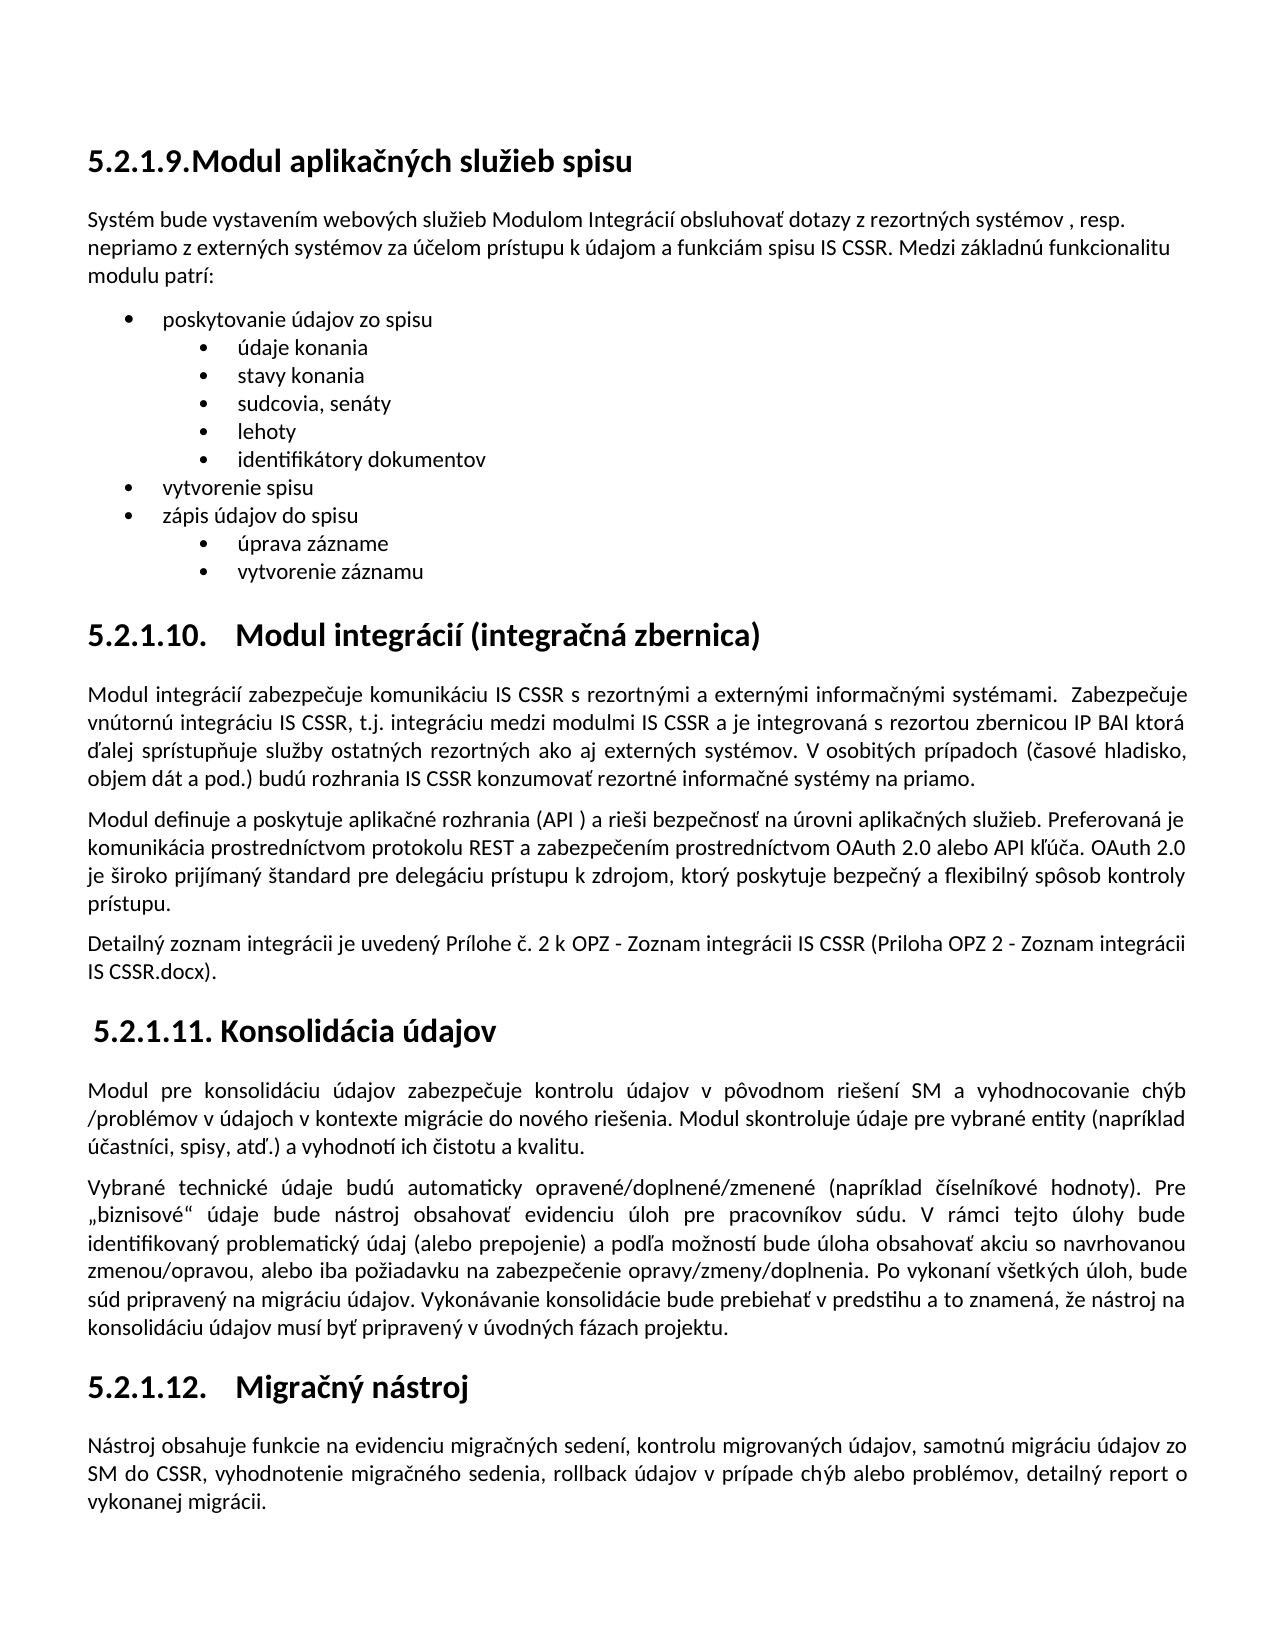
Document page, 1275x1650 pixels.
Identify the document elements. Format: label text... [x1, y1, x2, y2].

text Detailný zoznam integrácii je uvedený Prílohe č. 2 k OPZ - Zoznam integrácii IS CSSR (Priloha OPZ 2 - Zoznam integrácii IS CSSR.docx). [87, 929, 1187, 985]
list stavy konania [200, 361, 1187, 389]
list sudcovia, senáty [200, 389, 1187, 417]
list vytvorenie záznamu [200, 557, 1187, 585]
text Vybrané technické údaje budú automaticky opravené/doplnené/zmenené (napríklad číselníkové hodnoty). Pre „biznisové“ údaje bude nástroj obsahovať evidenciu úloh pre pracovníkov súdu. V rámci tejto úlohy bude identifikovaný problematický údaj (alebo prepojenie) a podľa možností bude úloha obsahovať akciu so navrhovanou zmenou/opravou, alebo iba požiadavku na zabezpečenie opravy/zmeny/doplnenia. Po vykonaní všetkých úloh, bude súd pripravený na migráciu údajov. Vykonávanie konsolidácie bude prebiehať v predstihu a to znamená, že nástroj na konsolidáciu údajov musí byť pripravený v úvodných fázach projektu. [87, 1173, 1187, 1341]
text Modul integrácií zabezpečuje komunikáciu IS CSSR s rezortnými a externými informačnými systémami. Zabezpečuje vnútornú integráciu IS CSSR, t.j. integráciu medzi modulmi IS CSSR a je integrovaná s rezortou zbernicou IP BAI ktorá ďalej sprístupňuje služby ostatných rezortných ako aj externých systémov. V osobitých prípadoch (časové hladisko, objem dát a pod.) budú rozhrania IS CSSR konzumovať rezortné informačné systémy na priamo. [87, 680, 1187, 792]
list poskytovanie údajov zo spisu [125, 305, 1187, 333]
subtitle Modul integrácií (integračná zbernica) [87, 614, 1187, 655]
text Systém bude vystavením webových služieb Modulom Integrácií obsluhovať dotazy z rezortných systémov , resp. nepriamo z externých systémov za účelom prístupu k údajom a funkciám spisu IS CSSR. Medzi základnú funkcionalitu modulu patrí: [87, 205, 1187, 289]
subtitle Modul aplikačných služieb spisu [87, 139, 1187, 180]
list zápis údajov do spisu [125, 501, 1187, 529]
text Modul pre konsolidáciu údajov zabezpečuje kontrolu údajov v pôvodnom riešení SM a vyhodnocovanie chýb /problémov v údajoch v kontexte migrácie do nového riešenia. Modul skontroluje údaje pre vybrané entity (napríklad účastníci, spisy, atď.) a vyhodnotí ich čistotu a kvalitu. [87, 1076, 1187, 1160]
list lehoty [200, 417, 1187, 445]
list vytvorenie spisu [125, 473, 1187, 501]
list údaje konania [200, 333, 1187, 361]
list identifikátory dokumentov [200, 445, 1187, 473]
list úprava zázname [200, 529, 1187, 557]
subtitle Migračný nástroj [87, 1366, 1187, 1406]
subtitle Konsolidácia údajov [93, 1010, 1187, 1051]
text Nástroj obsahuje funkcie na evidenciu migračných sedení, kontrolu migrovaných údajov, samotnú migráciu údajov zo SM do CSSR, vyhodnotenie migračného sedenia, rollback údajov v prípade chýb alebo problémov, detailný report o vykonanej migrácii. [87, 1431, 1187, 1516]
text Modul definuje a poskytuje aplikačné rozhrania (API ) a rieši bezpečnosť na úrovni aplikačných služieb. Preferovaná je komunikácia prostredníctvom protokolu REST a zabezpečením prostredníctvom OAuth 2.0 alebo API kľúča. OAuth 2.0 je široko prijímaný štandard pre delegáciu prístupu k zdrojom, ktorý poskytuje bezpečný a flexibilný spôsob kontroly prístupu. [87, 805, 1187, 917]
